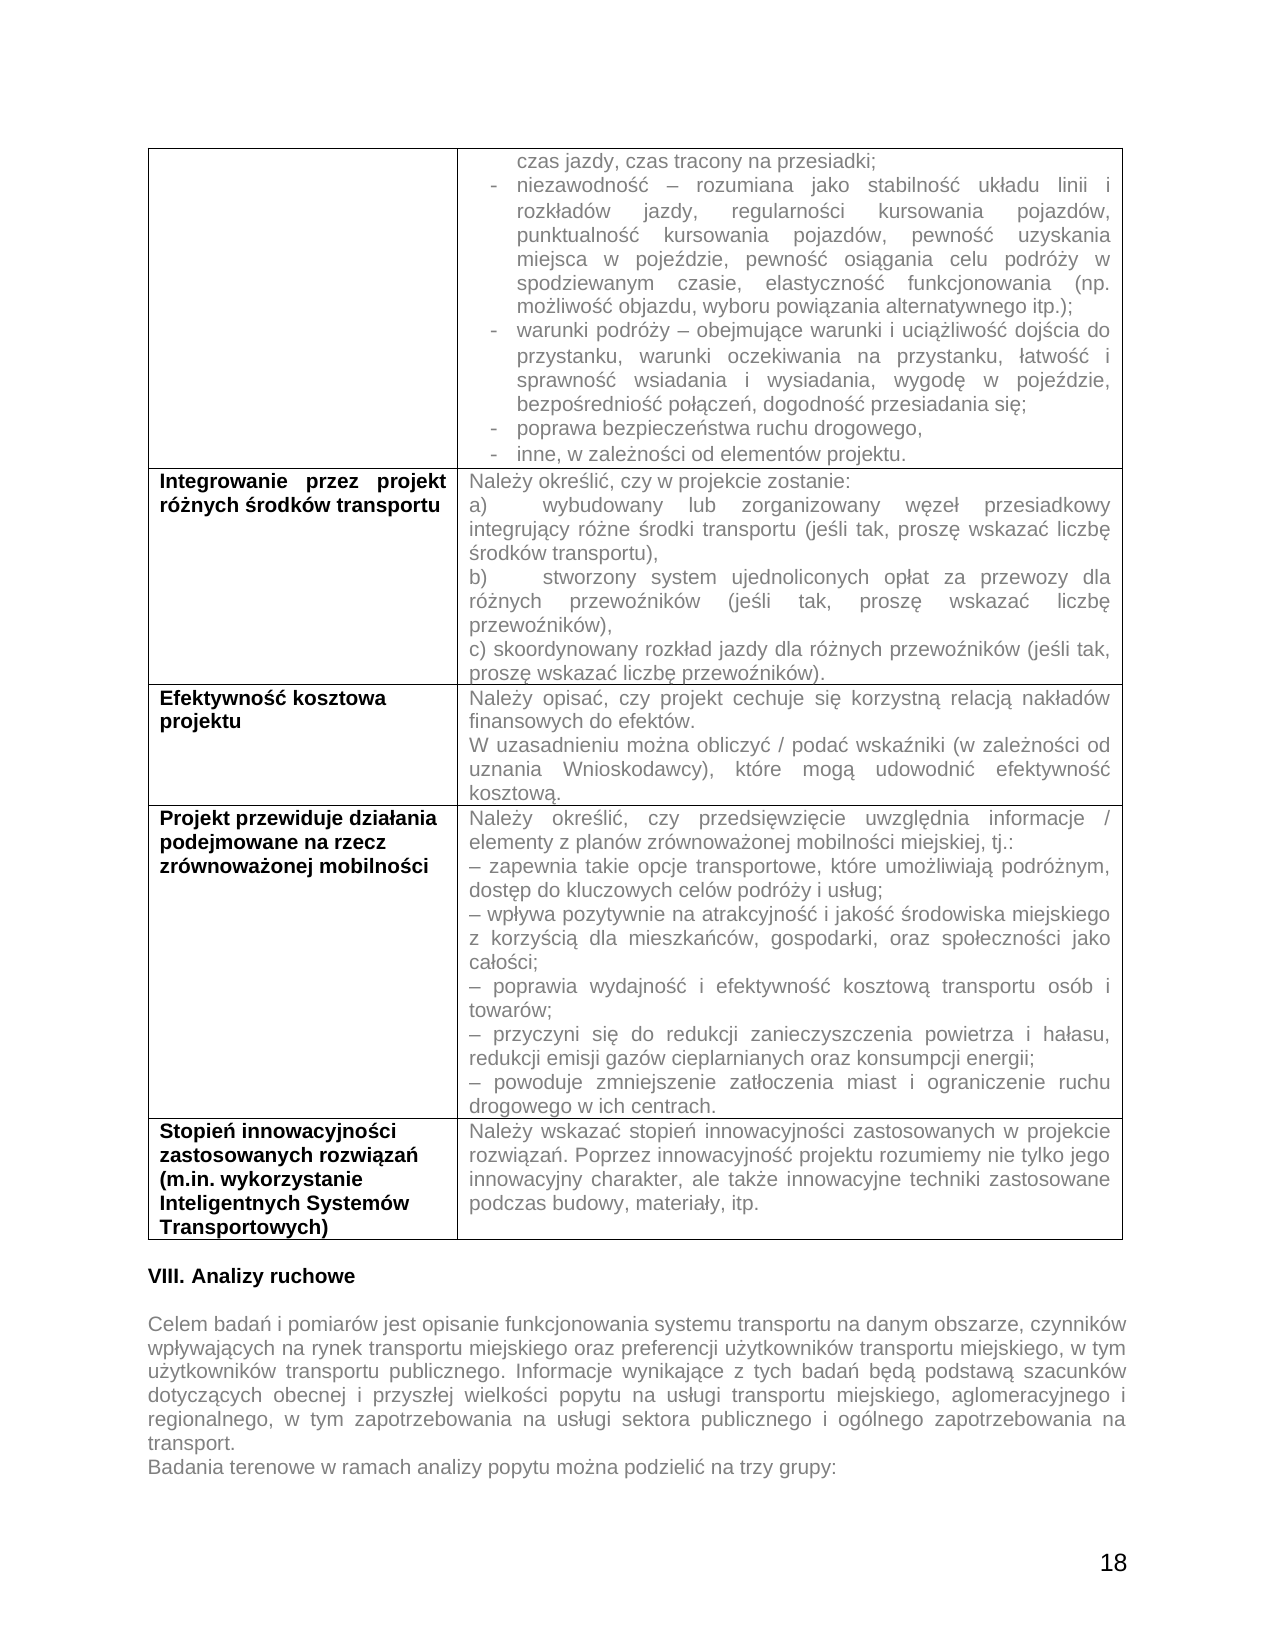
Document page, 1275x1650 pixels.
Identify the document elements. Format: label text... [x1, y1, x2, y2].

table_cell Efektywność kosztowa projektu [149, 685, 457, 805]
table_cell Należy określić, czy w projekcie zostanie: wybudowany lub zorganizowany węzeł przesiadkowy integrujący różne środki transportu (jeśli tak, proszę wskazać liczbę środków transportu), stworzony system ujednoliconych opłat za przewozy dla różnych przewoźników (jeśli tak, proszę wskazać liczbę przewoźników), c) skoordynowany rozkład jazdy dla różnych przewoźników (jeśli tak, proszę wskazać liczbę przewoźników). [458, 469, 1122, 684]
text Analizy ruchowe [148, 1263, 1127, 1287]
table_cell Należy określić, czy przedsięwzięcie uwzględnia informacje / elementy z planów zrównoważonej mobilności miejskiej, tj.: – zapewnia takie opcje transportowe, które umożliwiają podróżnym, dostęp do kluczowych celów podróży i usług; – wpływa pozytywnie na atrakcyjność i jakość środowiska miejskiego z korzyścią dla mieszkańców, gospodarki, oraz społeczności jako całości; – poprawia wydajność i efektywność kosztową transportu osób i towarów; – przyczyni się do redukcji zanieczyszczenia powietrza i hałasu, redukcji emisji gazów cieplarnianych oraz konsumpcji energii; – powoduje zmniejszenie zatłoczenia miast i ograniczenie ruchu drogowego w ich centrach. [458, 806, 1122, 1118]
table_cell Projekt przewiduje działania podejmowane na rzecz zrównoważonej mobilności [149, 806, 457, 1118]
table_cell Stopień innowacyjności zastosowanych rozwiązań (m.in. wykorzystanie Inteligentnych Systemów Transportowych) [149, 1119, 457, 1238]
table_cell Należy opisać, czy projekt cechuje się korzystną relacją nakładów finansowych do efektów. W uzasadnieniu można obliczyć / podać wskaźniki (w zależności od uznania Wnioskodawcy), które mogą udowodnić efektywność kosztową. [458, 685, 1122, 805]
text Celem badań i pomiarów jest opisanie funkcjonowania systemu transportu na danym obszarze, czynników wpływających na rynek transportu miejskiego oraz preferencji użytkowników transportu miejskiego, w tym użytkowników transportu publicznego. Informacje wynikające z tych badań będą podstawą szacunków dotyczących obecnej i przyszłej wielkości popytu na usługi transportu miejskiego, aglomeracyjnego i regionalnego, w tym zapotrzebowania na usługi sektora publicznego i ogólnego zapotrzebowania na transport. [148, 1311, 1127, 1455]
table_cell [458, 149, 1122, 468]
text Badania terenowe w ramach analizy popytu można podzielić na trzy grupy: [147, 1455, 1127, 1479]
table_cell Należy wskazać stopień innowacyjności zastosowanych w projekcie rozwiązań. Poprzez innowacyjność projektu rozumiemy nie tylko jego innowacyjny charakter, ale także innowacyjne techniki zastosowane podczas budowy, materiały, itp. [458, 1119, 1122, 1238]
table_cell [149, 149, 457, 468]
table_cell Integrowanie przez projekt różnych środków transportu [149, 469, 457, 684]
